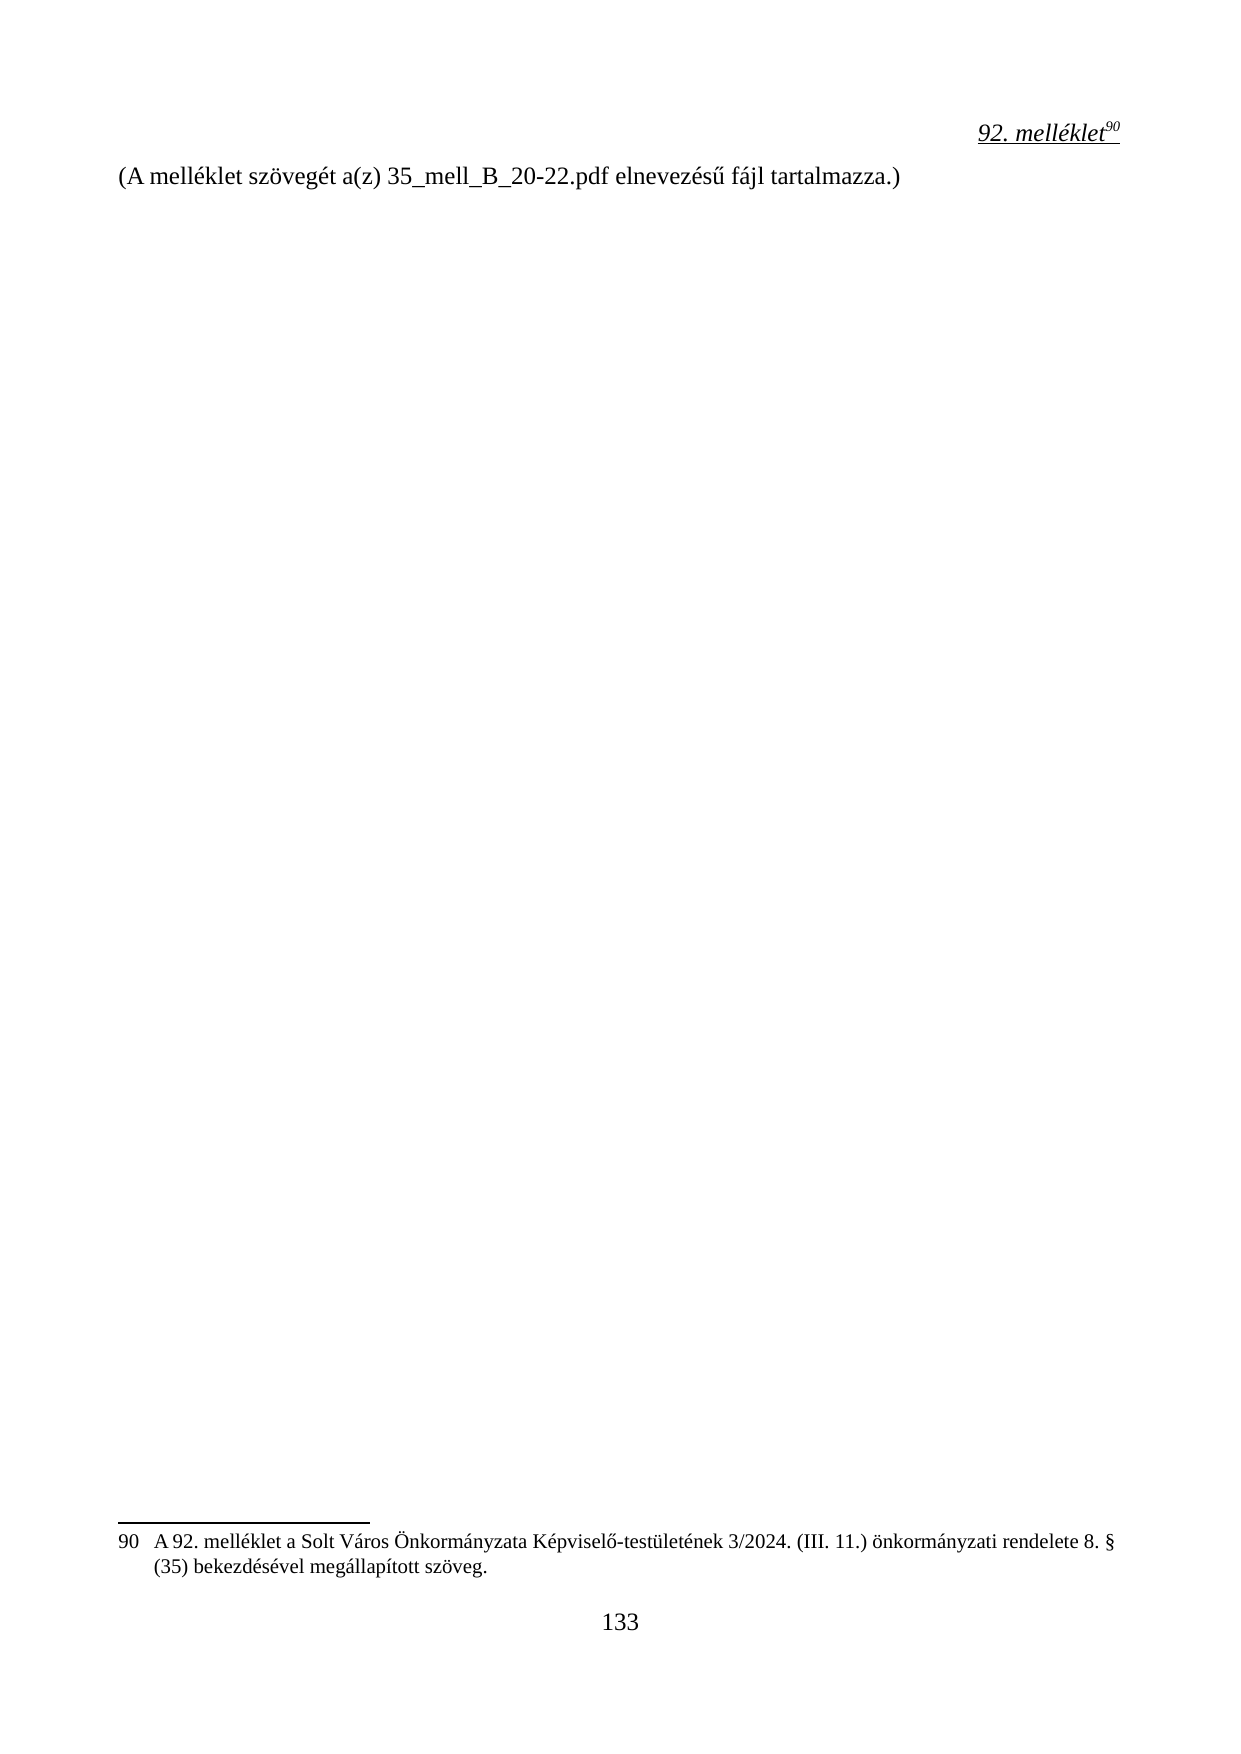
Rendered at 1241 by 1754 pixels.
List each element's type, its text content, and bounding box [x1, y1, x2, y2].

text 92. melléklet [118, 118, 1122, 147]
text (A melléklet szövegét a(z) 35_mell_B_20-22.pdf elnevezésű fájl tartalmazza.) [118, 161, 1122, 190]
